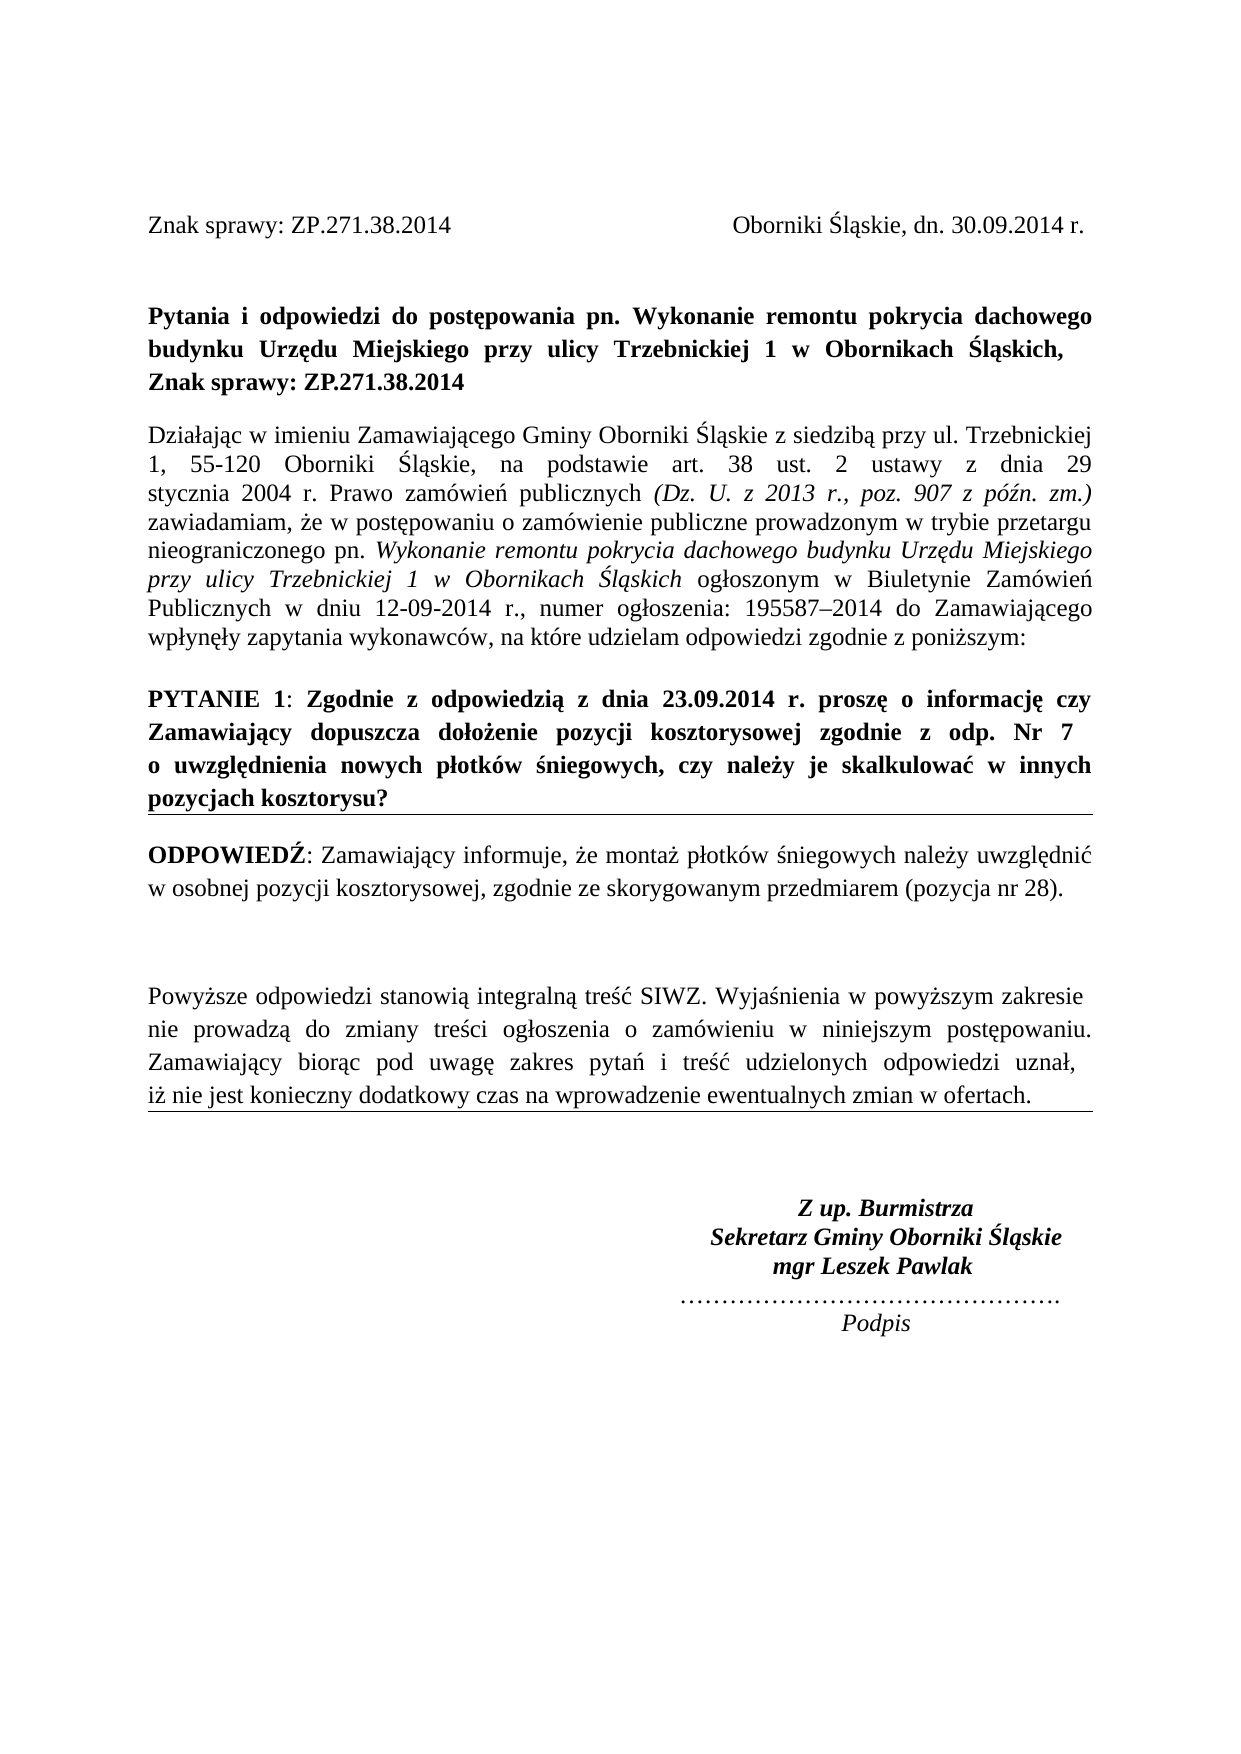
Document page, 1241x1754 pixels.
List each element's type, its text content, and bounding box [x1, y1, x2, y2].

text ………………………………………. [148, 1280, 1093, 1308]
text Z up. Burmistrza [148, 1193, 1093, 1222]
text ODPOWIEDŹ: Zamawiający informuje, że montaż płotków śniegowych należy uwzględnić w osobnej pozycji kosztorysowej, zgodnie ze skorygowanym przedmiarem (pozycja nr 28). [148, 840, 1093, 902]
text Pytania i odpowiedzi do postępowania pn. Wykonanie remontu pokrycia dachowego budynku Urzędu Miejskiego przy ulicy Trzebnickiej 1 w Obornikach Śląskich, Znak sprawy: ZP.271.38.2014 [148, 301, 1093, 396]
text mgr Leszek Pawlak [148, 1251, 1093, 1280]
text Powyższe odpowiedzi stanowią integralną treść SIWZ. Wyjaśnienia w powyższym zakresie nie prowadzą do zmiany treści ogłoszenia o zamówieniu w niniejszym postępowaniu. Zamawiający biorąc pod uwagę zakres pytań i treść udzielonych odpowiedzi uznał, iż nie jest konieczny dodatkowy czas na wprowadzenie ewentualnych zmian w ofertach. [148, 981, 1093, 1111]
text Podpis [148, 1308, 1093, 1337]
text Znak sprawy: ZP.271.38.2014 Oborniki Śląskie, dn. 30.09.2014 r. [148, 210, 1093, 238]
text Działając w imieniu Zamawiającego Gminy Oborniki Śląskie z siedzibą przy ul. Trzebnickiej 1, 55-120 Oborniki Śląskie, na podstawie art. 38 ust. 2 ustawy z dnia 29 stycznia 2004 r. Prawo zamówień publicznych (Dz. U. z 2013 r., poz. 907 z późn. zm.) zawiadamiam, że w postępowaniu o zamówienie publiczne prowadzonym w trybie przetargu nieograniczonego pn. Wykonanie remontu pokrycia dachowego budynku Urzędu Miejskiego przy ulicy Trzebnickiej 1 w Obornikach Śląskich ogłoszonym w Biuletynie Zamówień Publicznych w dniu 12-09-2014 r., numer ogłoszenia: 195587–2014 do Zamawiającego wpłynęły zapytania wykonawców, na które udzielam odpowiedzi zgodnie z poniższym: [148, 421, 1093, 651]
text PYTANIE 1: Zgodnie z odpowiedzią z dnia 23.09.2014 r. proszę o informację czy Zamawiający dopuszcza dołożenie pozycji kosztorysowej zgodnie z odp. Nr 7 o uwzględnienia nowych płotków śniegowych, czy należy je skalkulować w innych pozycjach kosztorysu? [148, 651, 1093, 814]
text Sekretarz Gminy Oborniki Śląskie [148, 1222, 1093, 1251]
